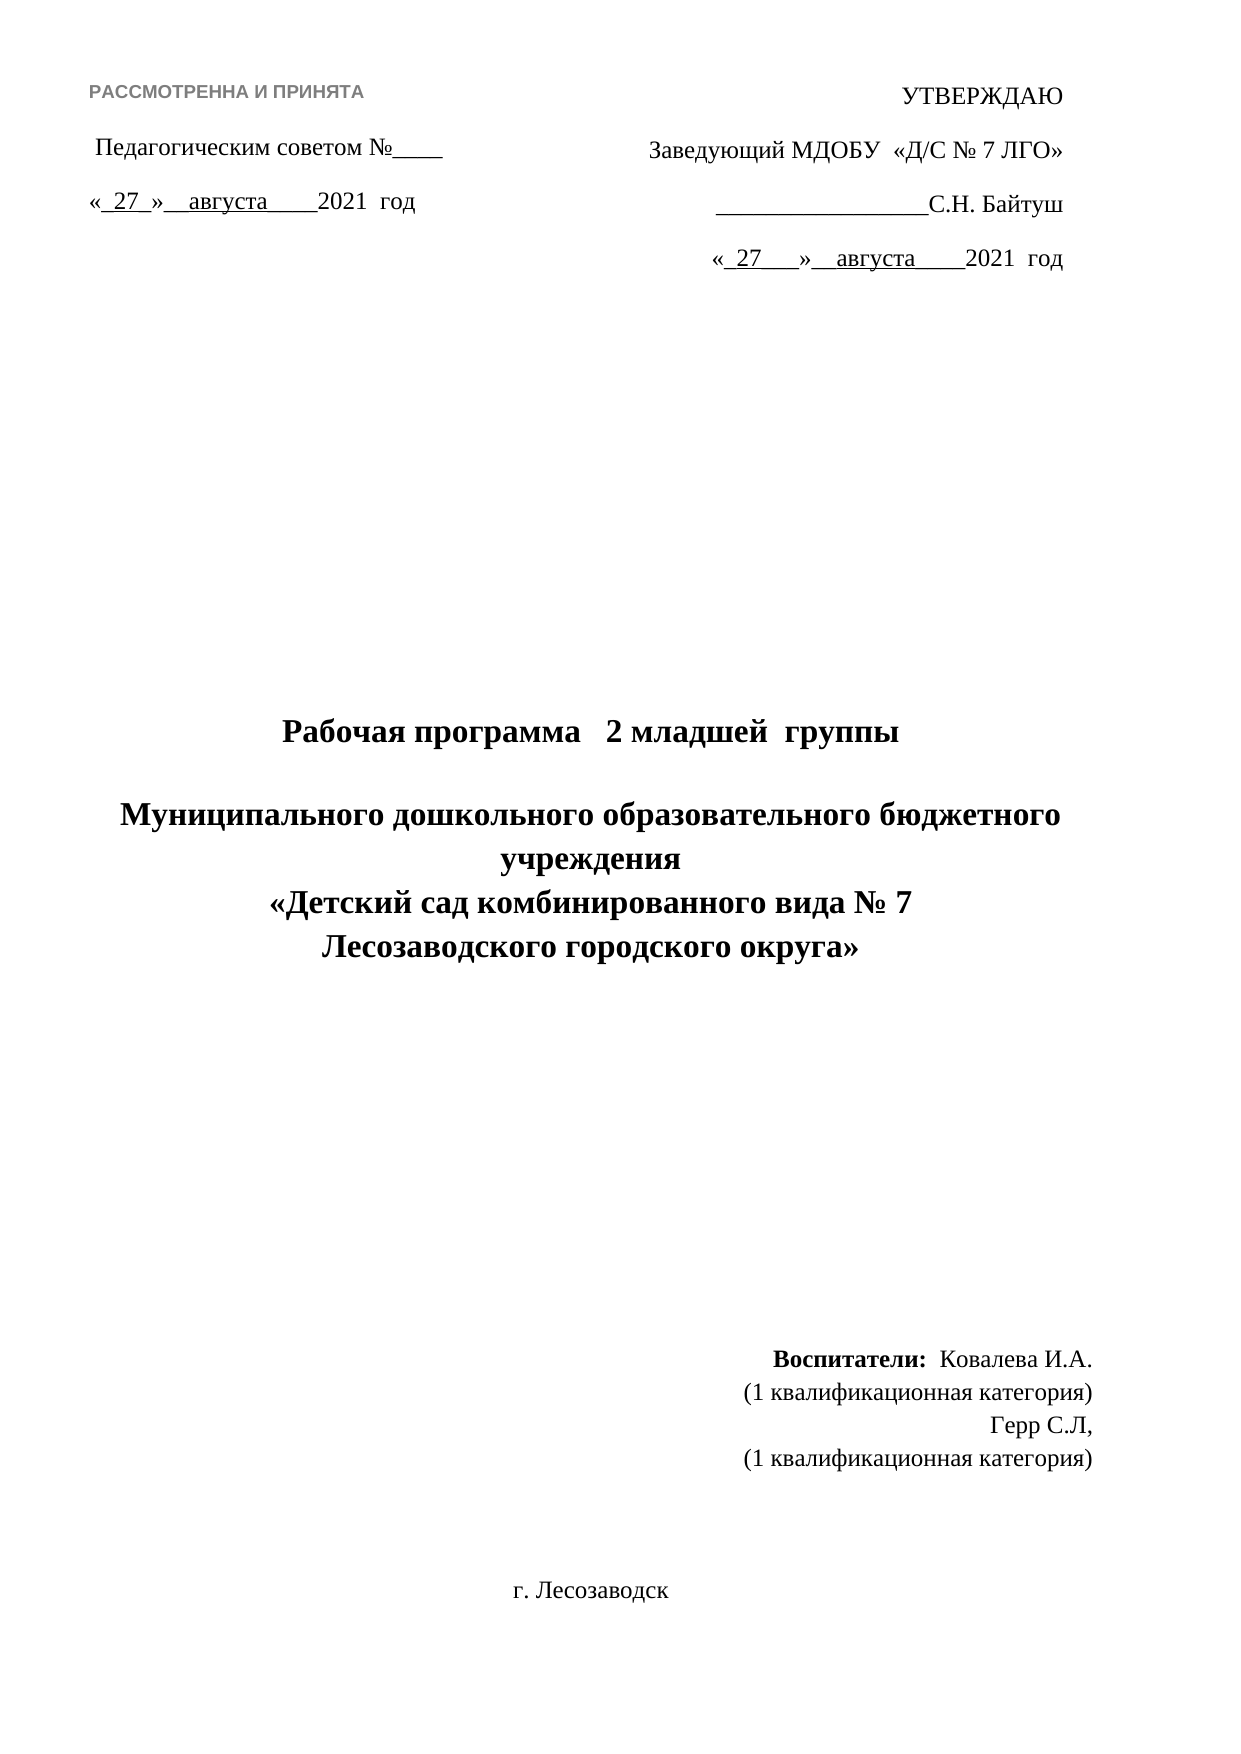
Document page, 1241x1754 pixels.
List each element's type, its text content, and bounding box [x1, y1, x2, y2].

text Воспитатели: Ковалева И.А. [89, 1344, 1093, 1373]
table_header УТВЕРЖДАЮ Заведующий МДОБУ «Д/С № 7 ЛГО» _________________С.Н. Байтуш «_27___»__августа____2021 год [502, 81, 1074, 403]
table_header РАССМОТРЕННА И ПРИНЯТА Педагогическим советом №____ «_27_»__августа____2021 год [78, 81, 502, 403]
text Рабочая программа 2 младшей группы [89, 711, 1093, 749]
text Лесозаводского городского округа» [89, 926, 1093, 964]
text Муниципального дошкольного образовательного бюджетного учреждения [89, 794, 1093, 876]
text (1 квалификационная категория) [89, 1443, 1093, 1472]
text (1 квалификационная категория) [89, 1377, 1093, 1406]
text «Детский сад комбинированного вида № 7 [89, 882, 1093, 920]
text Герр С.Л, [89, 1410, 1093, 1439]
text г. Лесозаводск [89, 1576, 1093, 1604]
